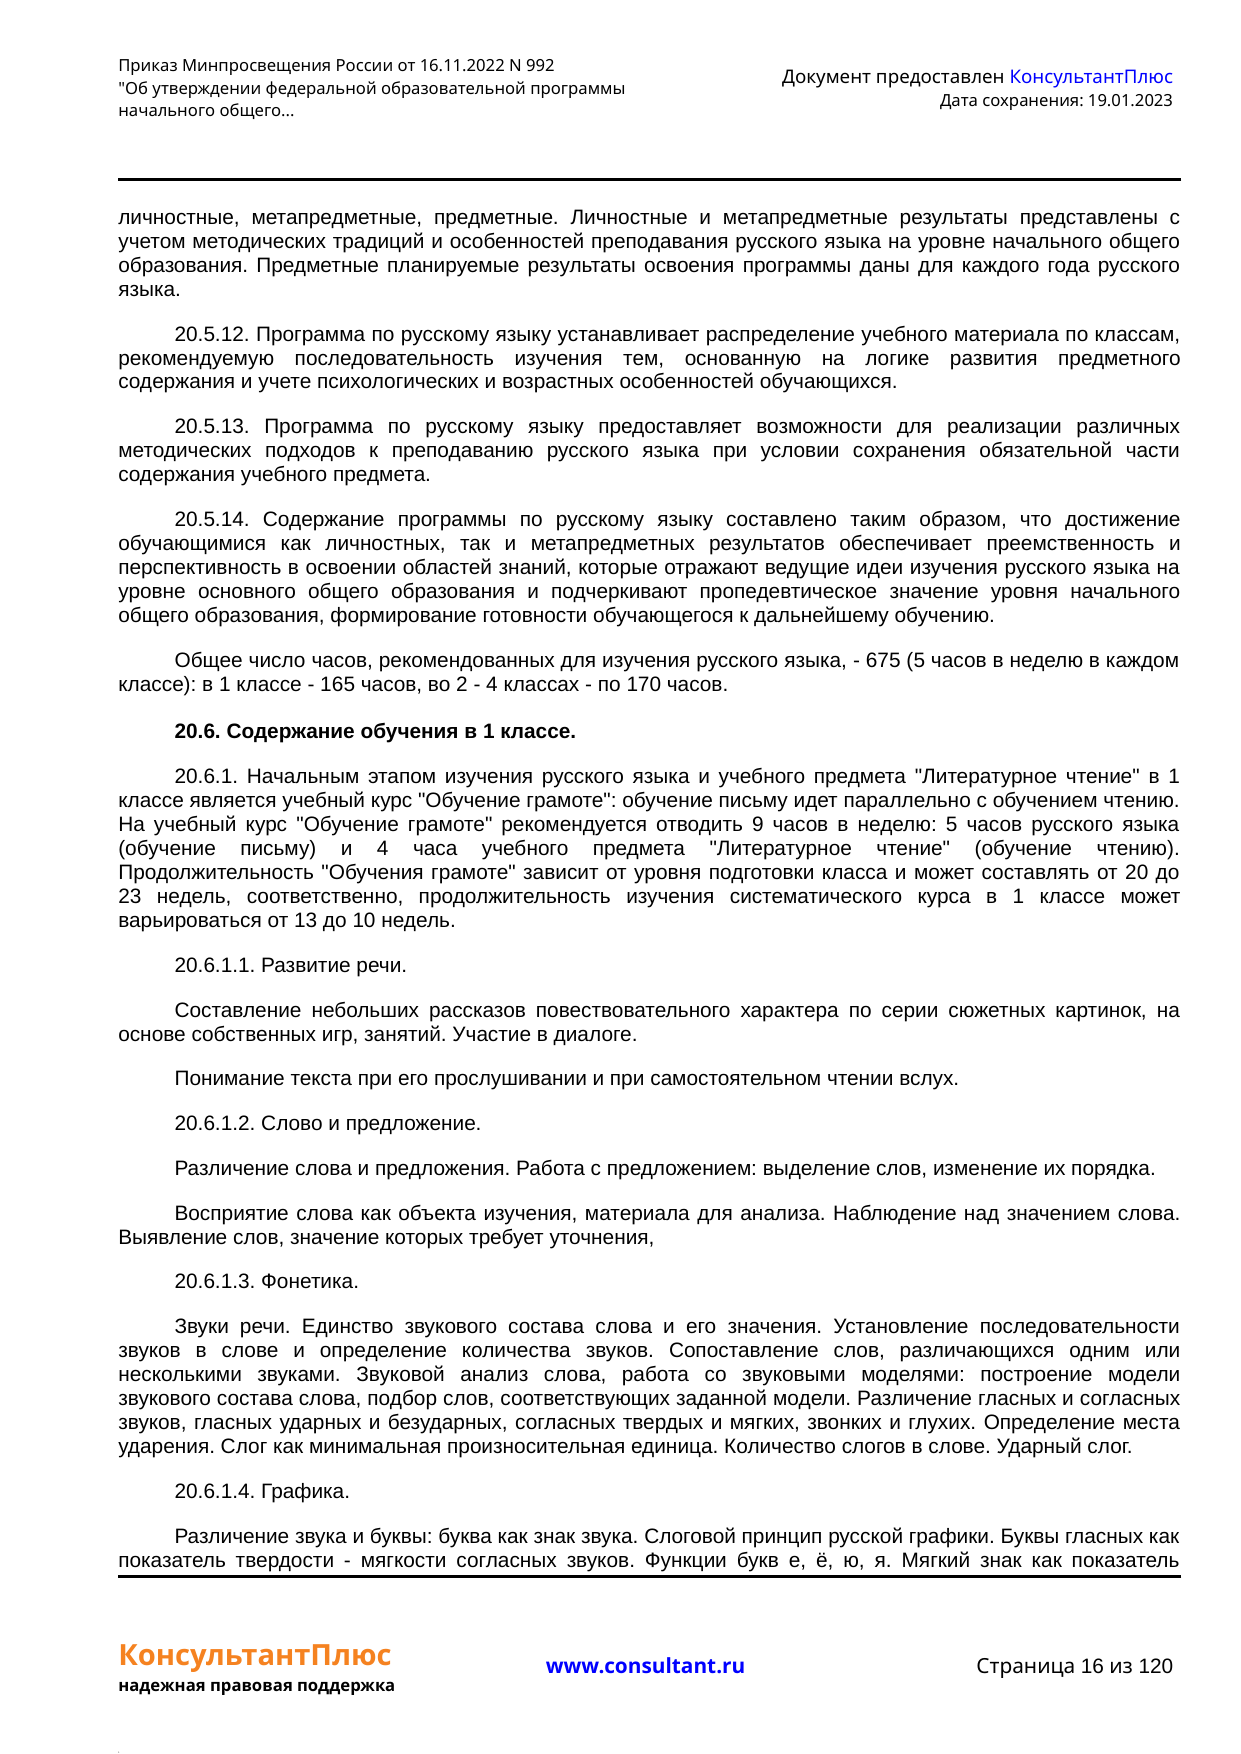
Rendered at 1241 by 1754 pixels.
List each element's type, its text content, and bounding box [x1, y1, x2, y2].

text Составление небольших рассказов повествовательного характера по серии сюжетных картинок, на основе собственных игр, занятий. Участие в диалоге. [118, 997, 1181, 1045]
text Различение слова и предложения. Работа с предложением: выделение слов, изменение их порядка. [118, 1156, 1181, 1180]
text Звуки речи. Единство звукового состава слова и его значения. Установление последовательности звуков в слове и определение количества звуков. Сопоставление слов, различающихся одним или несколькими звуками. Звуковой анализ слова, работа со звуковыми моделями: построение модели звукового состава слова, подбор слов, соответствующих заданной модели. Различение гласных и согласных звуков, гласных ударных и безударных, согласных твердых и мягких, звонких и глухих. Определение места ударения. Слог как минимальная произносительная единица. Количество слогов в слове. Ударный слог. [118, 1314, 1181, 1458]
text Общее число часов, рекомендованных для изучения русского языка, - 675 (5 часов в неделю в каждом классе): в 1 классе - 165 часов, во 2 - 4 классах - по 170 часов. [118, 647, 1181, 695]
text 20.6.1.2. Слово и предложение. [118, 1111, 1181, 1135]
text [118, 205, 1181, 301]
text 20.6.1.1. Развитие речи. [118, 953, 1181, 977]
text 20.6.1.4. Графика. [118, 1479, 1181, 1503]
text Понимание текста при его прослушивании и при самостоятельном чтении вслух. [118, 1066, 1181, 1090]
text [118, 1523, 1181, 1571]
text 20.5.12. Программа по русскому языку устанавливает распределение учебного материала по классам, рекомендуемую последовательность изучения тем, основанную на логике развития предметного содержания и учете психологических и возрастных особенностей обучающихся. [118, 321, 1181, 393]
text 20.6.1.3. Фонетика. [118, 1269, 1181, 1293]
title 20.6. Содержание обучения в 1 классе. [118, 719, 1181, 743]
text 20.6.1. Начальным этапом изучения русского языка и учебного предмета "Литературное чтение" в 1 классе является учебный курс "Обучение грамоте": обучение письму идет параллельно с обучением чтению. На учебный курс "Обучение грамоте" рекомендуется отводить 9 часов в неделю: 5 часов русского языка (обучение письму) и 4 часа учебного предмета "Литературное чтение" (обучение чтению). Продолжительность "Обучения грамоте" зависит от уровня подготовки класса и может составлять от 20 до 23 недель, соответственно, продолжительность изучения систематического курса в 1 классе может варьироваться от 13 до 10 недель. [118, 764, 1181, 932]
text 20.5.14. Содержание программы по русскому языку составлено таким образом, что достижение обучающимися как личностных, так и метапредметных результатов обеспечивает преемственность и перспективность в освоении областей знаний, которые отражают ведущие идеи изучения русского языка на уровне основного общего образования и подчеркивают пропедевтическое значение уровня начального общего образования, формирование готовности обучающегося к дальнейшему обучению. [118, 507, 1181, 627]
text 20.5.13. Программа по русскому языку предоставляет возможности для реализации различных методических подходов к преподаванию русского языка при условии сохранения обязательной части содержания учебного предмета. [118, 414, 1181, 486]
text Восприятие слова как объекта изучения, материала для анализа. Наблюдение над значением слова. Выявление слов, значение которых требует уточнения, [118, 1201, 1181, 1248]
